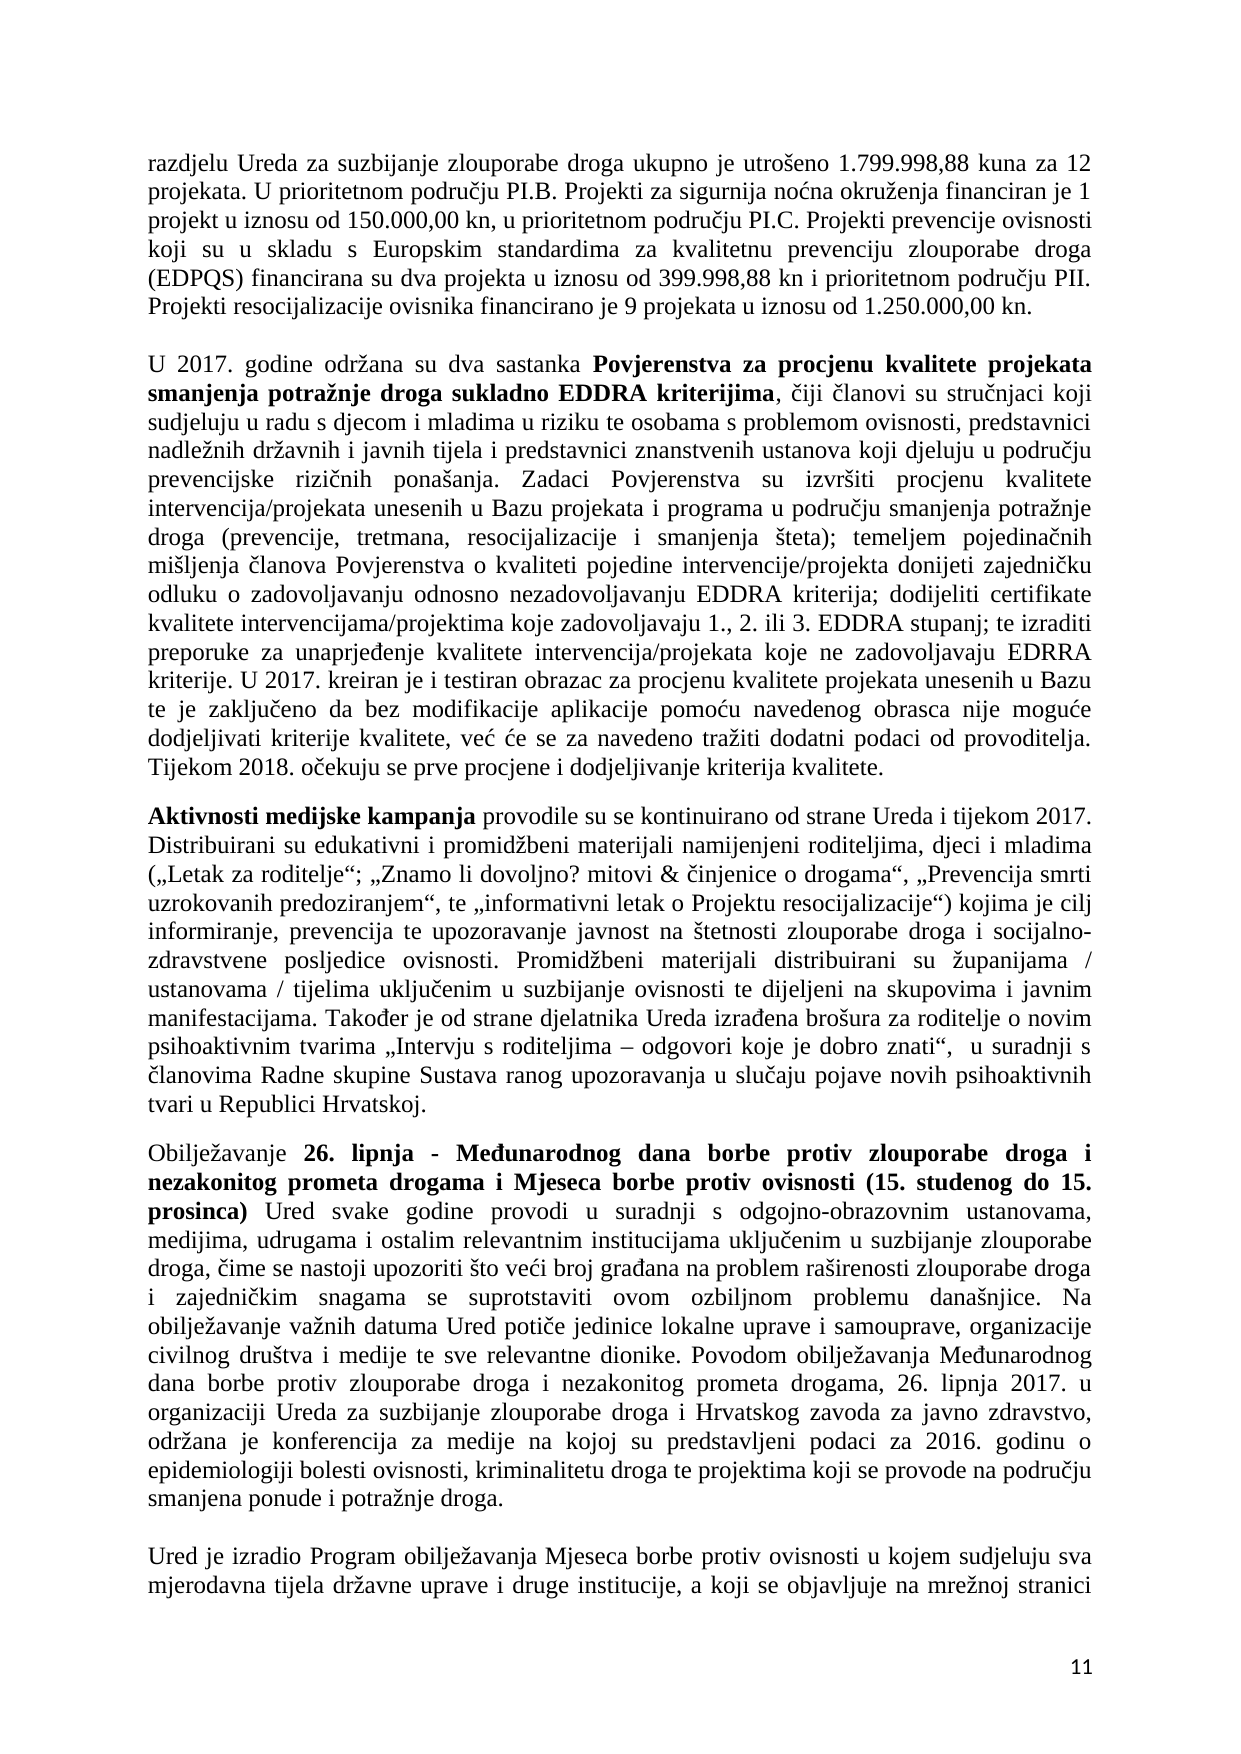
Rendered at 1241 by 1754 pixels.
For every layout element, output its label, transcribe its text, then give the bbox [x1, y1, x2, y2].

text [148, 1541, 1093, 1598]
text Aktivnosti medijske kampanja provodile su se kontinuirano od strane Ureda i tijekom 2017. Distribuirani su edukativni i promidžbeni materijali namijenjeni roditeljima, djeci i mladima („Letak za roditelje“; „Znamo li dovoljno? mitovi & činjenice o drogama“, „Prevencija smrti uzrokovanih predoziranjem“, te „informativni letak o Projektu resocijalizacije“) kojima je cilj informiranje, prevencija te upozoravanje javnost na štetnosti zlouporabe droga i socijalno-zdravstvene posljedice ovisnosti. Promidžbeni materijali distribuirani su županijama / ustanovama / tijelima uključenim u suzbijanje ovisnosti te dijeljeni na skupovima i javnim manifestacijama. Također je od strane djelatnika Ureda izrađena brošura za roditelje o novim psihoaktivnim tvarima „Intervju s roditeljima – odgovori koje je dobro znati“, u suradnji s članovima Radne skupine Sustava ranog upozoravanja u slučaju pojave novih psihoaktivnih tvari u Republici Hrvatskoj. [148, 801, 1093, 1118]
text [148, 148, 1093, 320]
text U 2017. godine održana su dva sastanka Povjerenstva za procjenu kvalitete projekata smanjenja potražnje droga sukladno EDDRA kriterijima, čiji članovi su stručnjaci koji sudjeluju u radu s djecom i mladima u riziku te osobama s problemom ovisnosti, predstavnici nadležnih državnih i javnih tijela i predstavnici znanstvenih ustanova koji djeluju u području prevencijske rizičnih ponašanja. Zadaci Povjerenstva su izvršiti procjenu kvalitete intervencija/projekata unesenih u Bazu projekata i programa u području smanjenja potražnje droga (prevencije, tretmana, resocijalizacije i smanjenja šteta); temeljem pojedinačnih mišljenja članova Povjerenstva o kvaliteti pojedine intervencije/projekta donijeti zajedničku odluku o zadovoljavanju odnosno nezadovoljavanju EDDRA kriterija; dodijeliti certifikate kvalitete intervencijama/projektima koje zadovoljavaju 1., 2. ili 3. EDDRA stupanj; te izraditi preporuke za unaprjeđenje kvalitete intervencija/projekata koje ne zadovoljavaju EDRRA kriterije. U 2017. kreiran je i testiran obrazac za procjenu kvalitete projekata unesenih u Bazu te je zaključeno da bez modifikacije aplikacije pomoću navedenog obrasca nije moguće dodjeljivati kriterije kvalitete, već će se za navedeno tražiti dodatni podaci od provoditelja. Tijekom 2018. očekuju se prve procjene i dodjeljivanje kriterija kvalitete. [148, 349, 1093, 781]
text Obilježavanje 26. lipnja - Međunarodnog dana borbe protiv zlouporabe droga i nezakonitog prometa drogama i Mjeseca borbe protiv ovisnosti (15. studenog do 15. prosinca) Ured svake godine provodi u suradnji s odgojno-obrazovnim ustanovama, medijima, udrugama i ostalim relevantnim institucijama uključenim u suzbijanje zlouporabe droga, čime se nastoji upozoriti što veći broj građana na problem raširenosti zlouporabe droga i zajedničkim snagama se suprotstaviti ovom ozbiljnom problemu današnjice. Na obilježavanje važnih datuma Ured potiče jedinice lokalne uprave i samouprave, organizacije civilnog društva i medije te sve relevantne dionike. Povodom obilježavanja Međunarodnog dana borbe protiv zlouporabe droga i nezakonitog prometa drogama, 26. lipnja 2017. u organizaciji Ureda za suzbijanje zlouporabe droga i Hrvatskog zavoda za javno zdravstvo, održana je konferencija za medije na kojoj su predstavljeni podaci za 2016. godinu o epidemiologiji bolesti ovisnosti, kriminalitetu droga te projektima koji se provode na području smanjena ponude i potražnje droga. [148, 1138, 1093, 1512]
